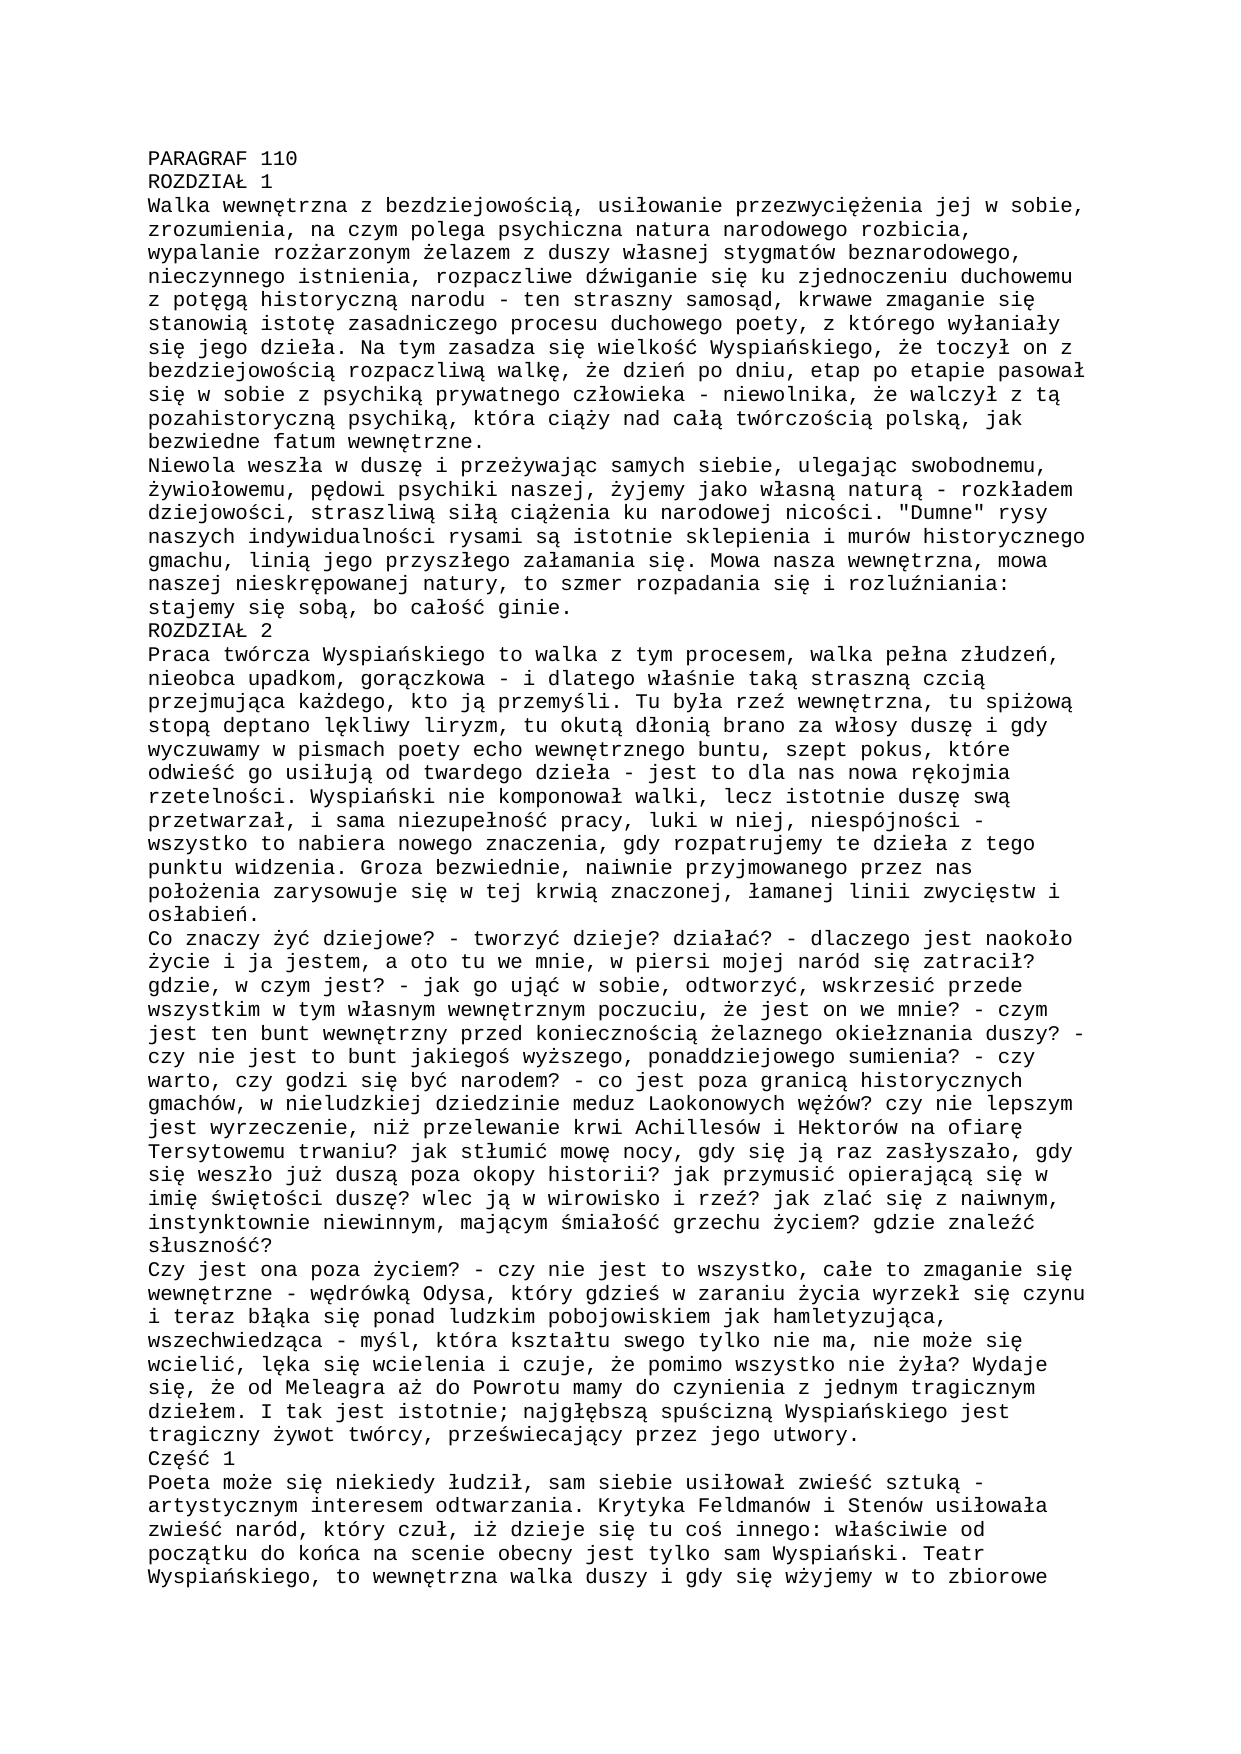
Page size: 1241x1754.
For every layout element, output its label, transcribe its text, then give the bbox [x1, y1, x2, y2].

text Niewola weszła w duszę i przeżywając samych siebie, ulegając swobodnemu, żywiołowemu, pędowi psychiki naszej, żyjemy jako własną naturą - rozkładem dziejowości, straszliwą siłą ciążenia ku narodowej nicości. "Dumne" rysy naszych indywidualności rysami są istotnie sklepienia i murów historycznego gmachu, linią jego przyszłego załamania się. Mowa nasza wewnętrzna, mowa naszej nieskrępowanej natury, to szmer rozpadania się i rozluźniania: stajemy się sobą, bo całość ginie. [148, 455, 1093, 621]
text Walka wewnętrzna z bezdziejowością, usiłowanie przezwyciężenia jej w sobie, zrozumienia, na czym polega psychiczna natura narodowego rozbicia, wypalanie rozżarzonym żelazem z duszy własnej stygmatów beznarodowego, nieczynnego istnienia, rozpaczliwe dźwiganie się ku zjednoczeniu duchowemu z potęgą historyczną narodu - ten straszny samosąd, krwawe zmaganie się stanowią istotę zasadniczego procesu duchowego poety, z którego wyłaniały się jego dzieła. Na tym zasadza się wielkość Wyspiańskiego, że toczył on z bezdziejowością rozpaczliwą walkę, że dzień po dniu, etap po etapie pasował się w sobie z psychiką prywatnego człowieka - niewolnika, że walczył z tą pozahistoryczną psychiką, która ciąży nad całą twórczością polską, jak bezwiedne fatum wewnętrzne. [148, 195, 1093, 455]
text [148, 1472, 1093, 1590]
text PARAGRAF 110 [148, 148, 1093, 171]
text Czy jest ona poza życiem? - czy nie jest to wszystko, całe to zmaganie się wewnętrzne - wędrówką Odysa, który gdzieś w zaraniu życia wyrzekł się czynu i teraz błąka się ponad ludzkim pobojowiskiem jak hamletyzująca, wszechwiedząca - myśl, która kształtu swego tylko nie ma, nie może się wcielić, lęka się wcielenia i czuje, że pomimo wszystko nie żyła? Wydaje się, że od Meleagra aż do Powrotu mamy do czynienia z jednym tragicznym dziełem. I tak jest istotnie; najgłębszą spuścizną Wyspiańskiego jest tragiczny żywot twórcy, przeświecający przez jego utwory. [148, 1259, 1093, 1448]
text Praca twórcza Wyspiańskiego to walka z tym procesem, walka pełna złudzeń, nieobca upadkom, gorączkowa - i dlatego właśnie taką straszną czcią przejmująca każdego, kto ją przemyśli. Tu była rzeź wewnętrzna, tu spiżową stopą deptano lękliwy liryzm, tu okutą dłonią brano za włosy duszę i gdy wyczuwamy w pismach poety echo wewnętrznego buntu, szept pokus, które odwieść go usiłują od twardego dzieła - jest to dla nas nowa rękojmia rzetelności. Wyspiański nie komponował walki, lecz istotnie duszę swą przetwarzał, i sama niezupełność pracy, luki w niej, niespójności - wszystko to nabiera nowego znaczenia, gdy rozpatrujemy te dzieła z tego punktu widzenia. Groza bezwiednie, naiwnie przyjmowanego przez nas położenia zarysowuje się w tej krwią znaczonej, łamanej linii zwycięstw i osłabień. [148, 644, 1093, 928]
text ROZDZIAŁ 1 [148, 171, 1093, 195]
text Co znaczy żyć dziejowe? - tworzyć dzieje? działać? - dlaczego jest naokoło życie i ja jestem, a oto tu we mnie, w piersi mojej naród się zatracił? gdzie, w czym jest? - jak go ująć w sobie, odtworzyć, wskrzesić przede wszystkim w tym własnym wewnętrznym poczuciu, że jest on we mnie? - czym jest ten bunt wewnętrzny przed koniecznością żelaznego okiełznania duszy? - czy nie jest to bunt jakiegoś wyższego, ponaddziejowego sumienia? - czy warto, czy godzi się być narodem? - co jest poza granicą historycznych gmachów, w nieludzkiej dziedzinie meduz Laokonowych wężów? czy nie lepszym jest wyrzeczenie, niż przelewanie krwi Achillesów i Hektorów na ofiarę Tersytowemu trwaniu? jak stłumić mowę nocy, gdy się ją raz zasłyszało, gdy się weszło już duszą poza okopy historii? jak przymusić opierającą się w imię świętości duszę? wlec ją w wirowisko i rzeź? jak zlać się z naiwnym, instynktownie niewinnym, mającym śmiałość grzechu życiem? gdzie znaleźć słuszność? [148, 928, 1093, 1259]
text Część 1 [148, 1448, 1093, 1472]
text ROZDZIAŁ 2 [148, 621, 1093, 644]
